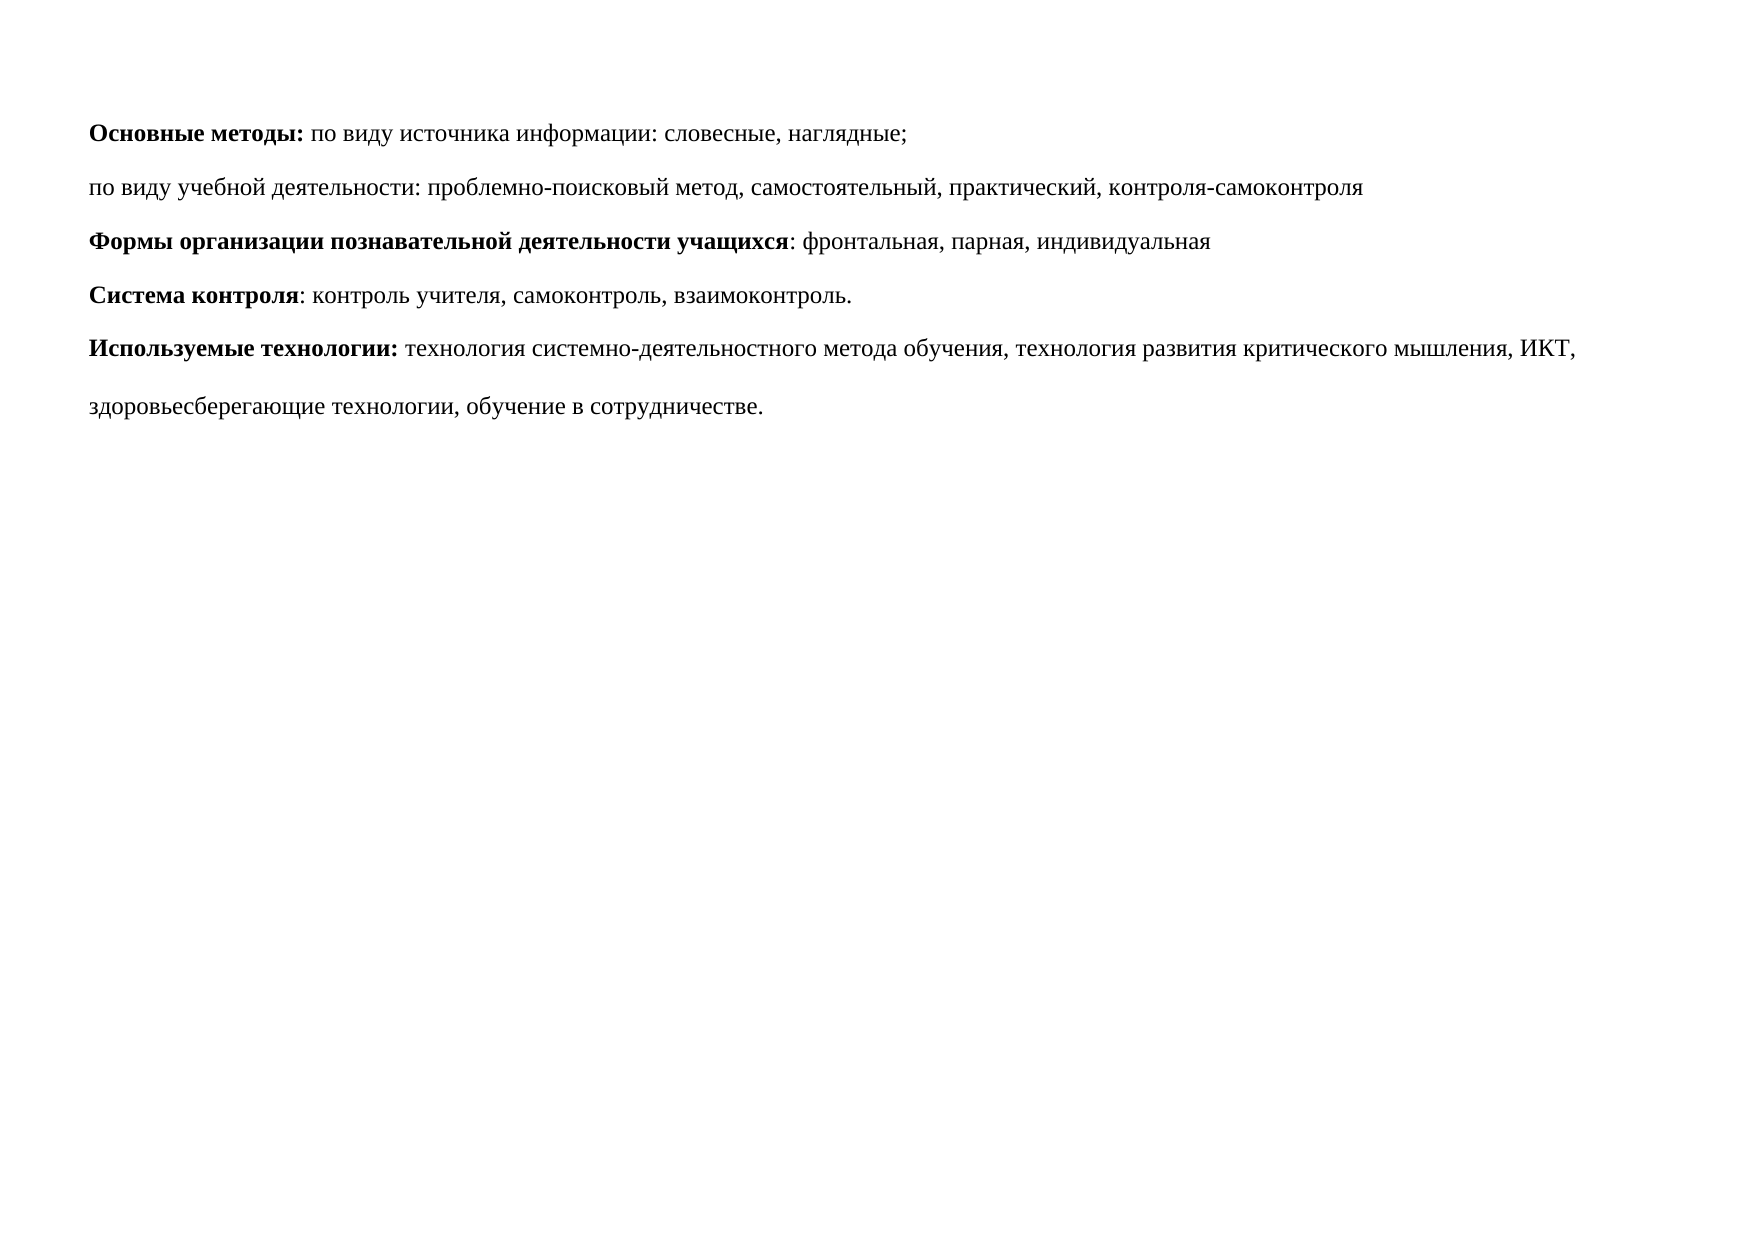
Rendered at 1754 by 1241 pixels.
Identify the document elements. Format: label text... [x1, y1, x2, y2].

text Используемые технологии: технология системно-деятельностного метода обучения, технология развития критического мышления, ИКТ, здоровьесберегающие технологии, обучение в сотрудничестве. [89, 333, 1665, 420]
text Формы организации познавательной деятельности учащихся: фронтальная, парная, индивидуальная [89, 226, 1665, 254]
text по виду учебной деятельности: проблемно-поисковый метод, самостоятельный, практический, контроля-самоконтроля [89, 172, 1665, 201]
text Основные методы: по виду источника информации: словесные, наглядные; [89, 118, 1665, 147]
text Система контроля: контроль учителя, самоконтроль, взаимоконтроль. [89, 280, 1665, 308]
